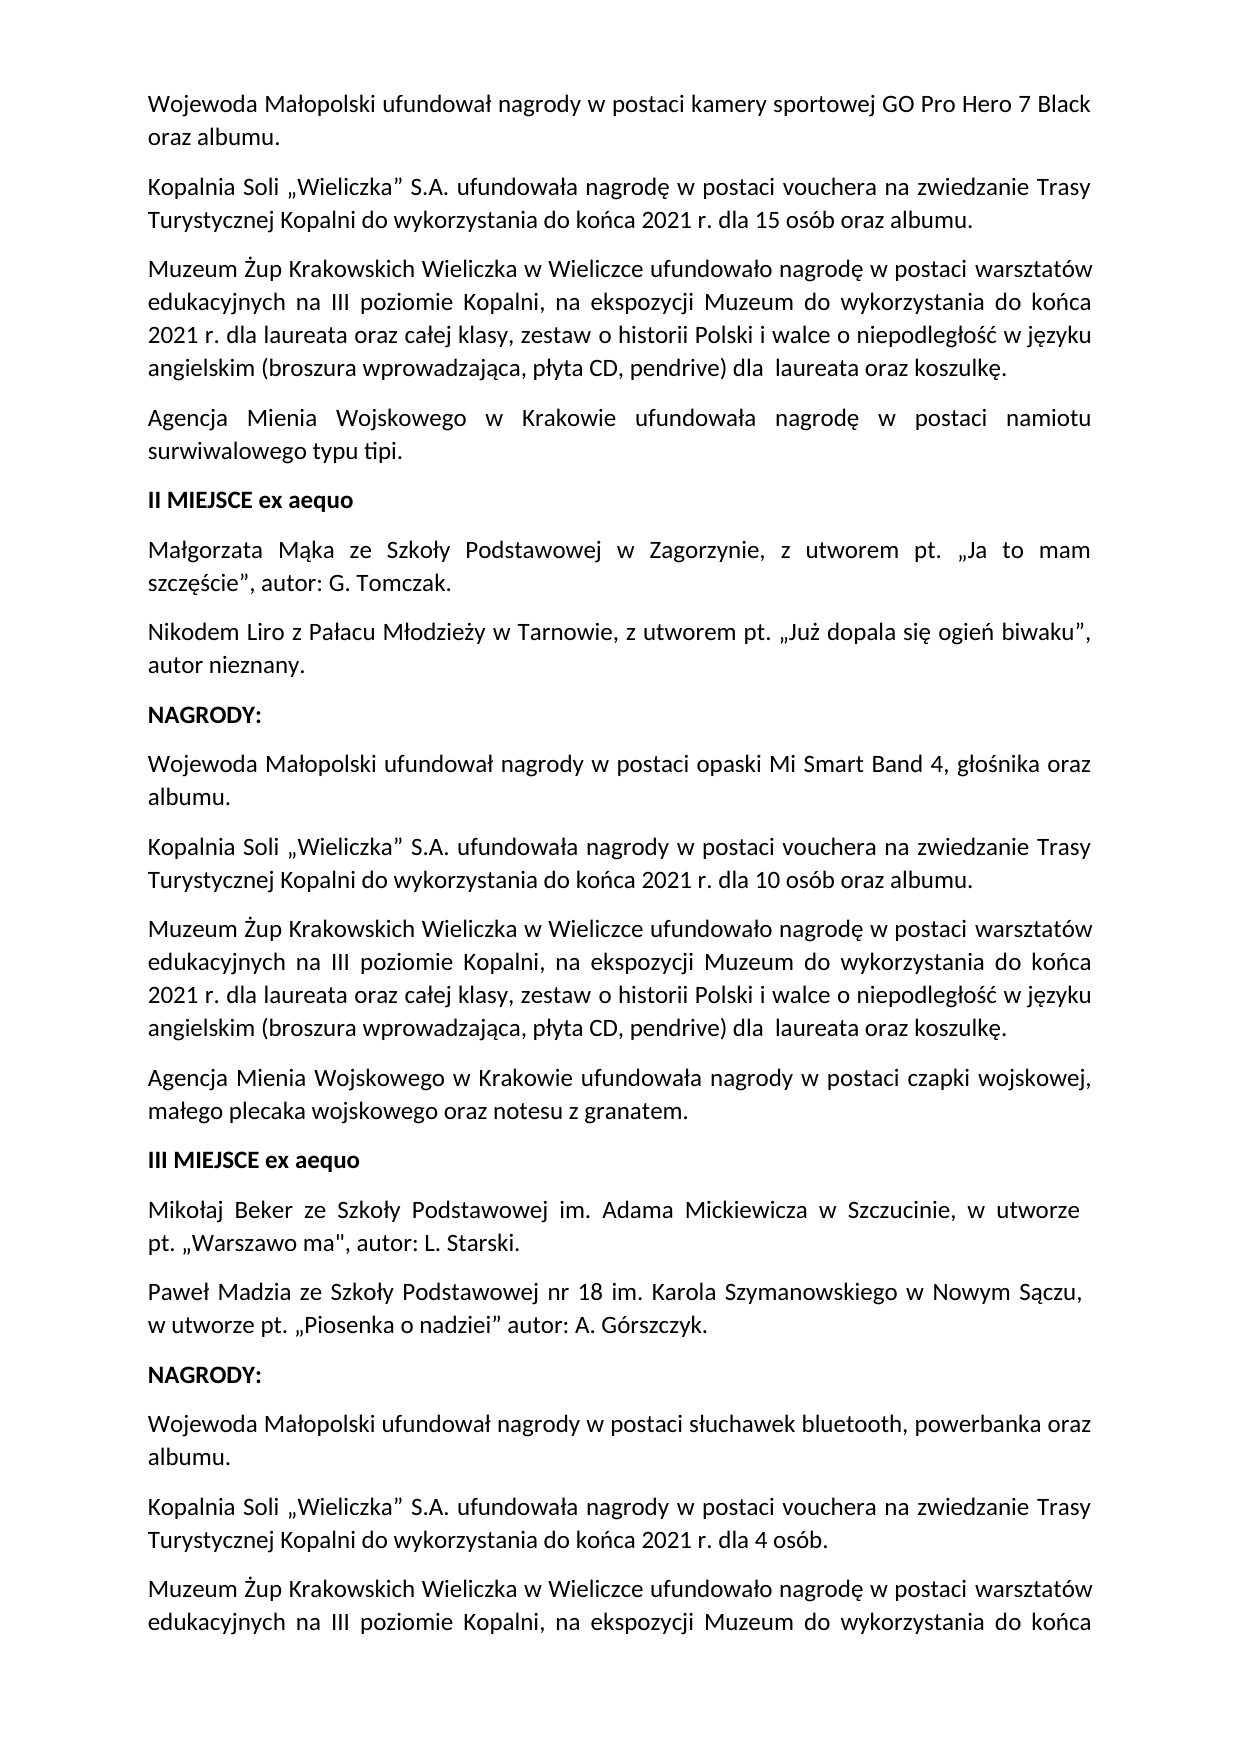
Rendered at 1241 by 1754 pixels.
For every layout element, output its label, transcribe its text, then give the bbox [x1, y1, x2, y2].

text Kopalnia Soli „Wieliczka” S.A. ufundowała nagrody w postaci vouchera na zwiedzanie Trasy Turystycznej Kopalni do wykorzystania do końca 2021 r. dla 4 osób. [148, 1491, 1093, 1554]
text II MIEJSCE ex aequo [148, 484, 1093, 515]
text Wojewoda Małopolski ufundował nagrody w postaci opaski Mi Smart Band 4, głośnika oraz albumu. [148, 749, 1093, 812]
text III MIEJSCE ex aequo [148, 1144, 1093, 1175]
text NAGRODY: [148, 699, 1093, 729]
text Kopalnia Soli „Wieliczka” S.A. ufundowała nagrody w postaci vouchera na zwiedzanie Trasy Turystycznej Kopalni do wykorzystania do końca 2021 r. dla 10 osób oraz albumu. [148, 831, 1093, 894]
text Agencja Mienia Wojskowego w Krakowie ufundowała nagrody w postaci czapki wojskowej, małego plecaka wojskowego oraz notesu z granatem. [148, 1062, 1093, 1125]
text Kopalnia Soli „Wieliczka” S.A. ufundowała nagrodę w postaci vouchera na zwiedzanie Trasy Turystycznej Kopalni do wykorzystania do końca 2021 r. dla 15 osób oraz albumu. [148, 171, 1093, 234]
text Nikodem Liro z Pałacu Młodzieży w Tarnowie, z utworem pt. „Już dopala się ogień biwaku”, autor nieznany. [148, 617, 1093, 680]
text Wojewoda Małopolski ufundował nagrody w postaci słuchawek bluetooth, powerbanka oraz albumu. [148, 1409, 1093, 1472]
text NAGRODY: [148, 1359, 1093, 1389]
text Małgorzata Mąka ze Szkoły Podstawowej w Zagorzynie, z utworem pt. „Ja to mam szczęście”, autor: G. Tomczak. [148, 534, 1093, 597]
text Paweł Madzia ze Szkoły Podstawowej nr 18 im. Karola Szymanowskiego w Nowym Sączu, w utworze pt. „Piosenka o nadziei” autor: A. Górszczyk. [148, 1277, 1093, 1340]
text Mikołaj Beker ze Szkoły Podstawowej im. Adama Mickiewicza w Szczucinie, w utworze pt. „Warszawo ma", autor: L. Starski. [148, 1194, 1093, 1257]
text Wojewoda Małopolski ufundował nagrody w postaci kamery sportowej GO Pro Hero 7 Black oraz albumu. [148, 89, 1093, 152]
text Agencja Mienia Wojskowego w Krakowie ufundowała nagrodę w postaci namiotu surwiwalowego typu tipi. [148, 402, 1093, 465]
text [148, 1574, 1093, 1637]
